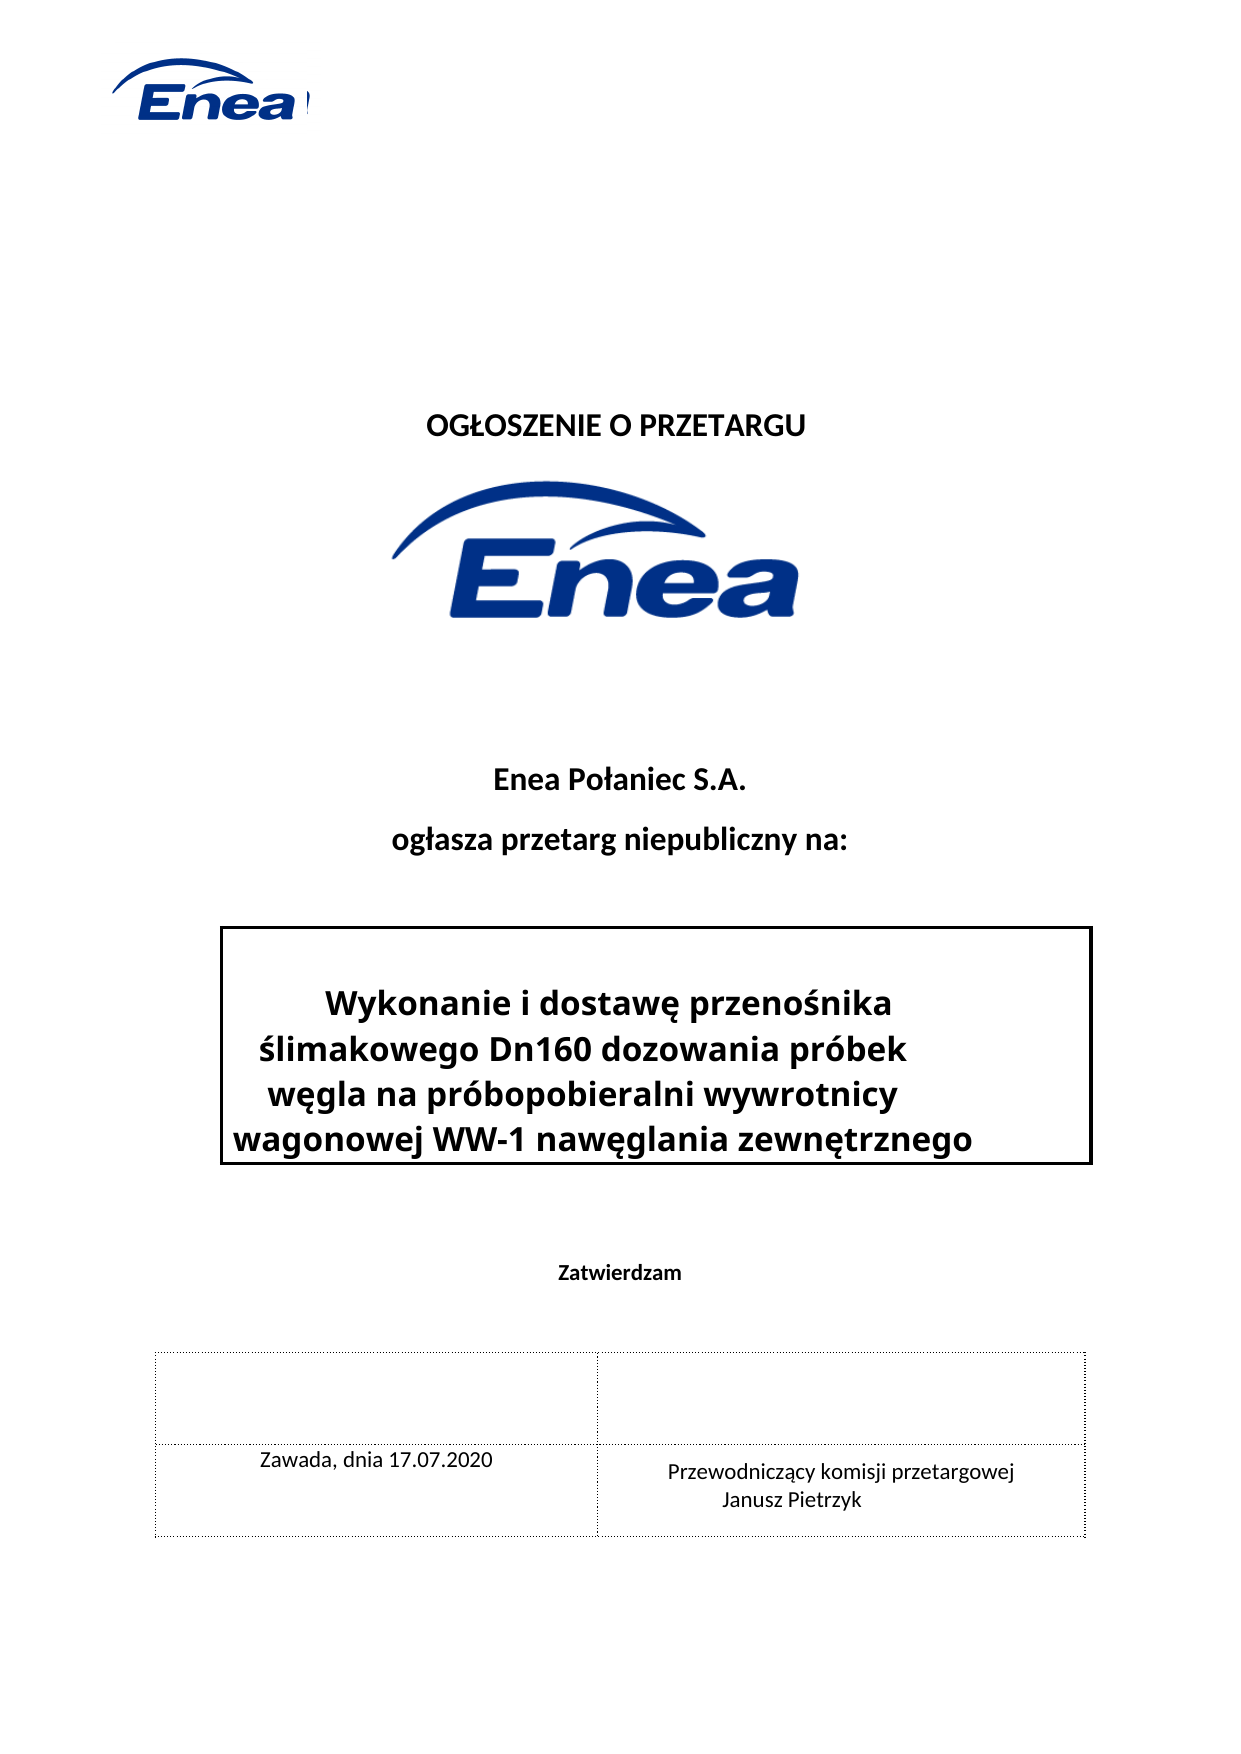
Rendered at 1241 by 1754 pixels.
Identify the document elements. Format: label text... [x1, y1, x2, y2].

text OGŁOSZENIE O PRZETARGU [148, 404, 1085, 445]
text Zatwierdzam [148, 1258, 1093, 1286]
picture [365, 458, 826, 623]
picture [100, 42, 322, 135]
text Enea Połaniec S.A. [148, 758, 1093, 798]
table_header [155, 1352, 598, 1444]
table_header Wykonanie i dostawę przenośnika ślimakowego Dn160 dozowania próbek węgla na próbopobieralni wywrotnicy wagonowej WW-1 nawęglania zewnętrznego [223, 929, 1089, 1162]
table_cell Zawada, dnia 17.07.2020 [155, 1444, 598, 1536]
text ogłasza przetarg niepubliczny na: [148, 818, 1093, 859]
table_cell Przewodniczący komisji przetargowej Janusz Pietrzyk [598, 1444, 1085, 1536]
table_header [598, 1352, 1085, 1444]
